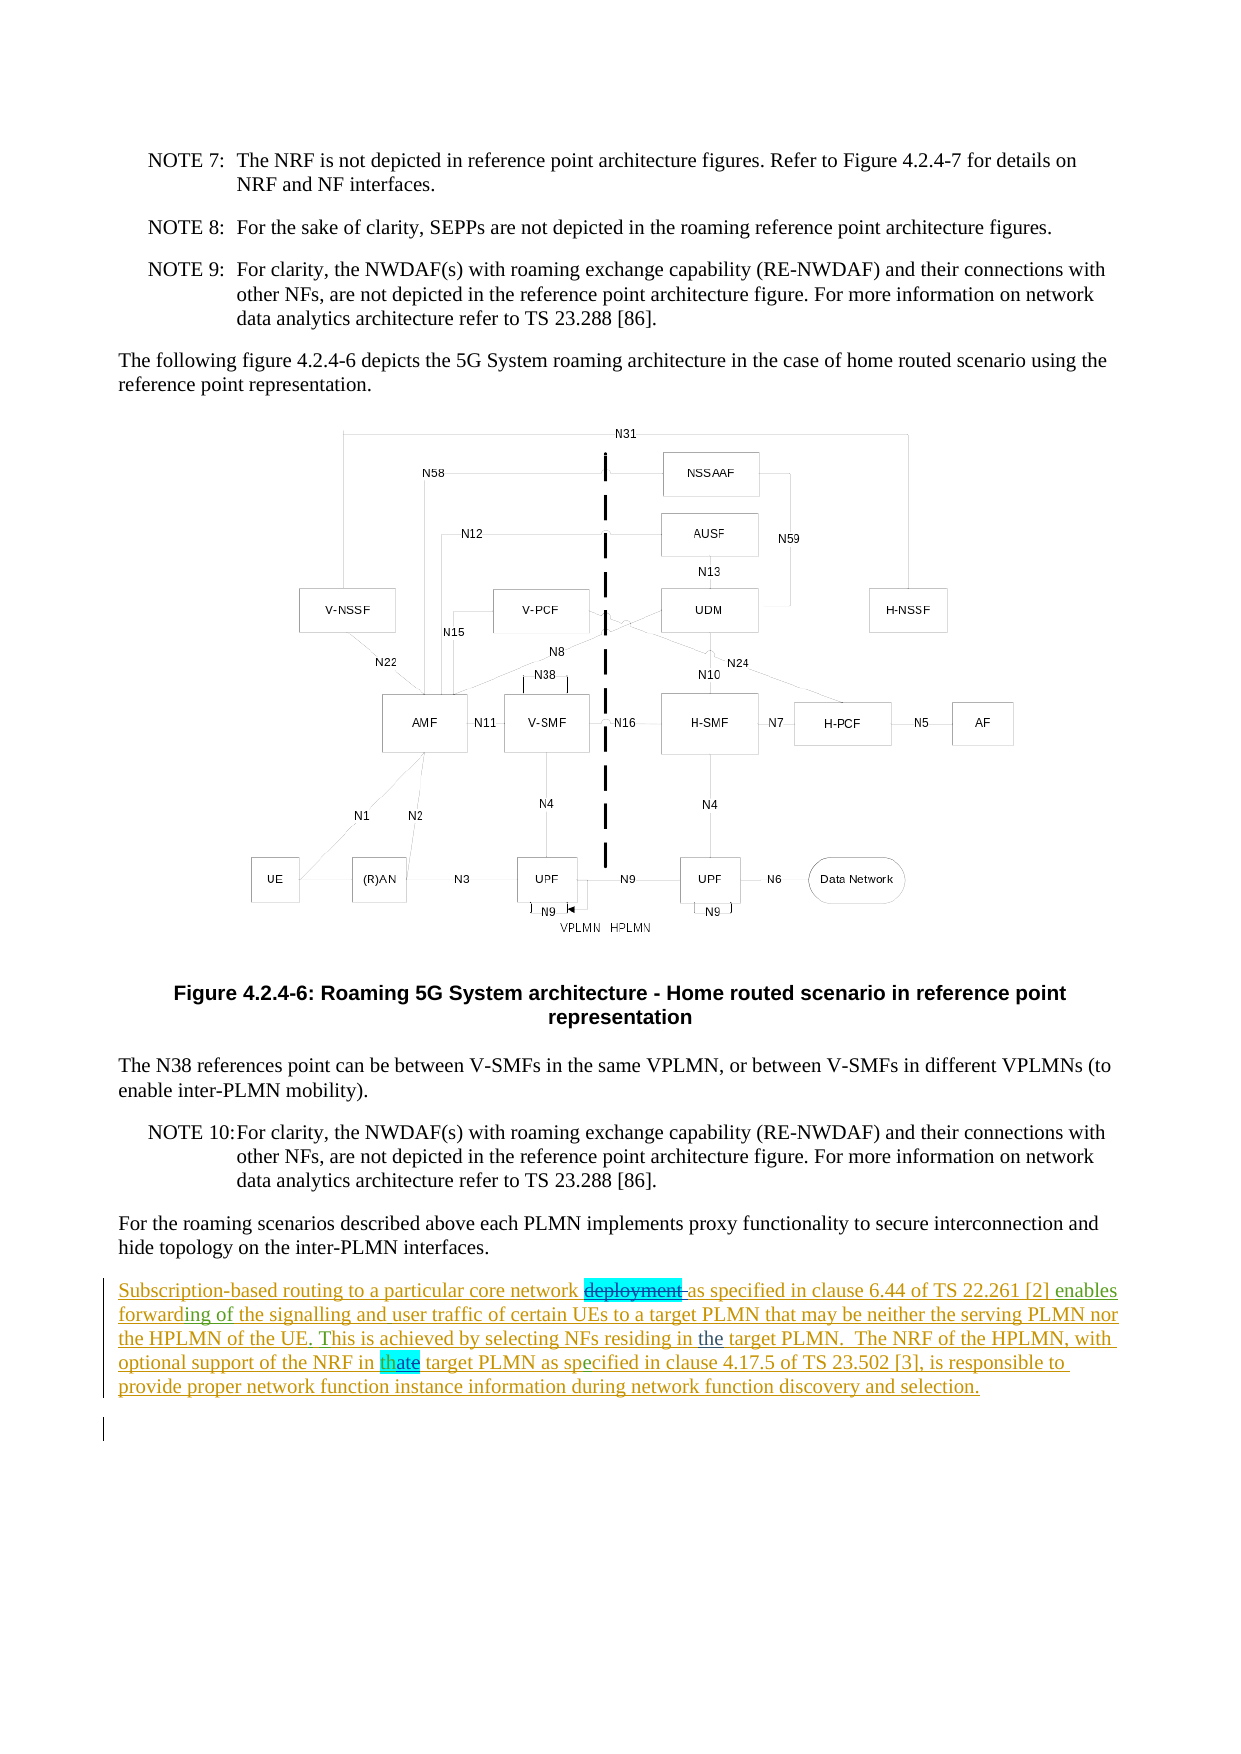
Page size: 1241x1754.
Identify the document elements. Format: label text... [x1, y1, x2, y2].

text Figure 4.2.4-6: Roaming 5G System architecture - Home routed scenario in reference point representation [118, 981, 1122, 1028]
text The N38 references point can be between V-SMFs in the same VPLMN, or between V-SMFs in different VPLMNs (to enable inter-PLMN mobility). [118, 1053, 1122, 1102]
text NOTE 10: For clarity, the NWDAF(s) with roaming exchange capability (RE-NWDAF) and their connections with other NFs, are not depicted in the reference point architecture figure. For more information on network data analytics architecture refer to TS 23.288 [86]. [148, 1120, 1122, 1192]
text For the roaming scenarios described above each PLMN implements proxy functionality to secure interconnection and hide topology on the inter-PLMN interfaces. [118, 1211, 1122, 1259]
text NOTE 9: For clarity, the NWDAF(s) with roaming exchange capability (RE-NWDAF) and their connections with other NFs, are not depicted in the reference point architecture figure. For more information on network data analytics architecture refer to TS 23.288 [86]. [148, 257, 1122, 329]
text NOTE 8: For the sake of clarity, SEPPs are not depicted in the roaming reference point architecture figures. [148, 214, 1122, 239]
text NOTE 7: The NRF is not depicted in reference point architecture figures. Refer to Figure 4.2.4-7 for details on NRF and NF interfaces. [148, 148, 1122, 196]
text The following figure 4.2.4-6 depicts the 5G System roaming architecture in the case of home routed scenario using the reference point representation. [118, 348, 1122, 396]
